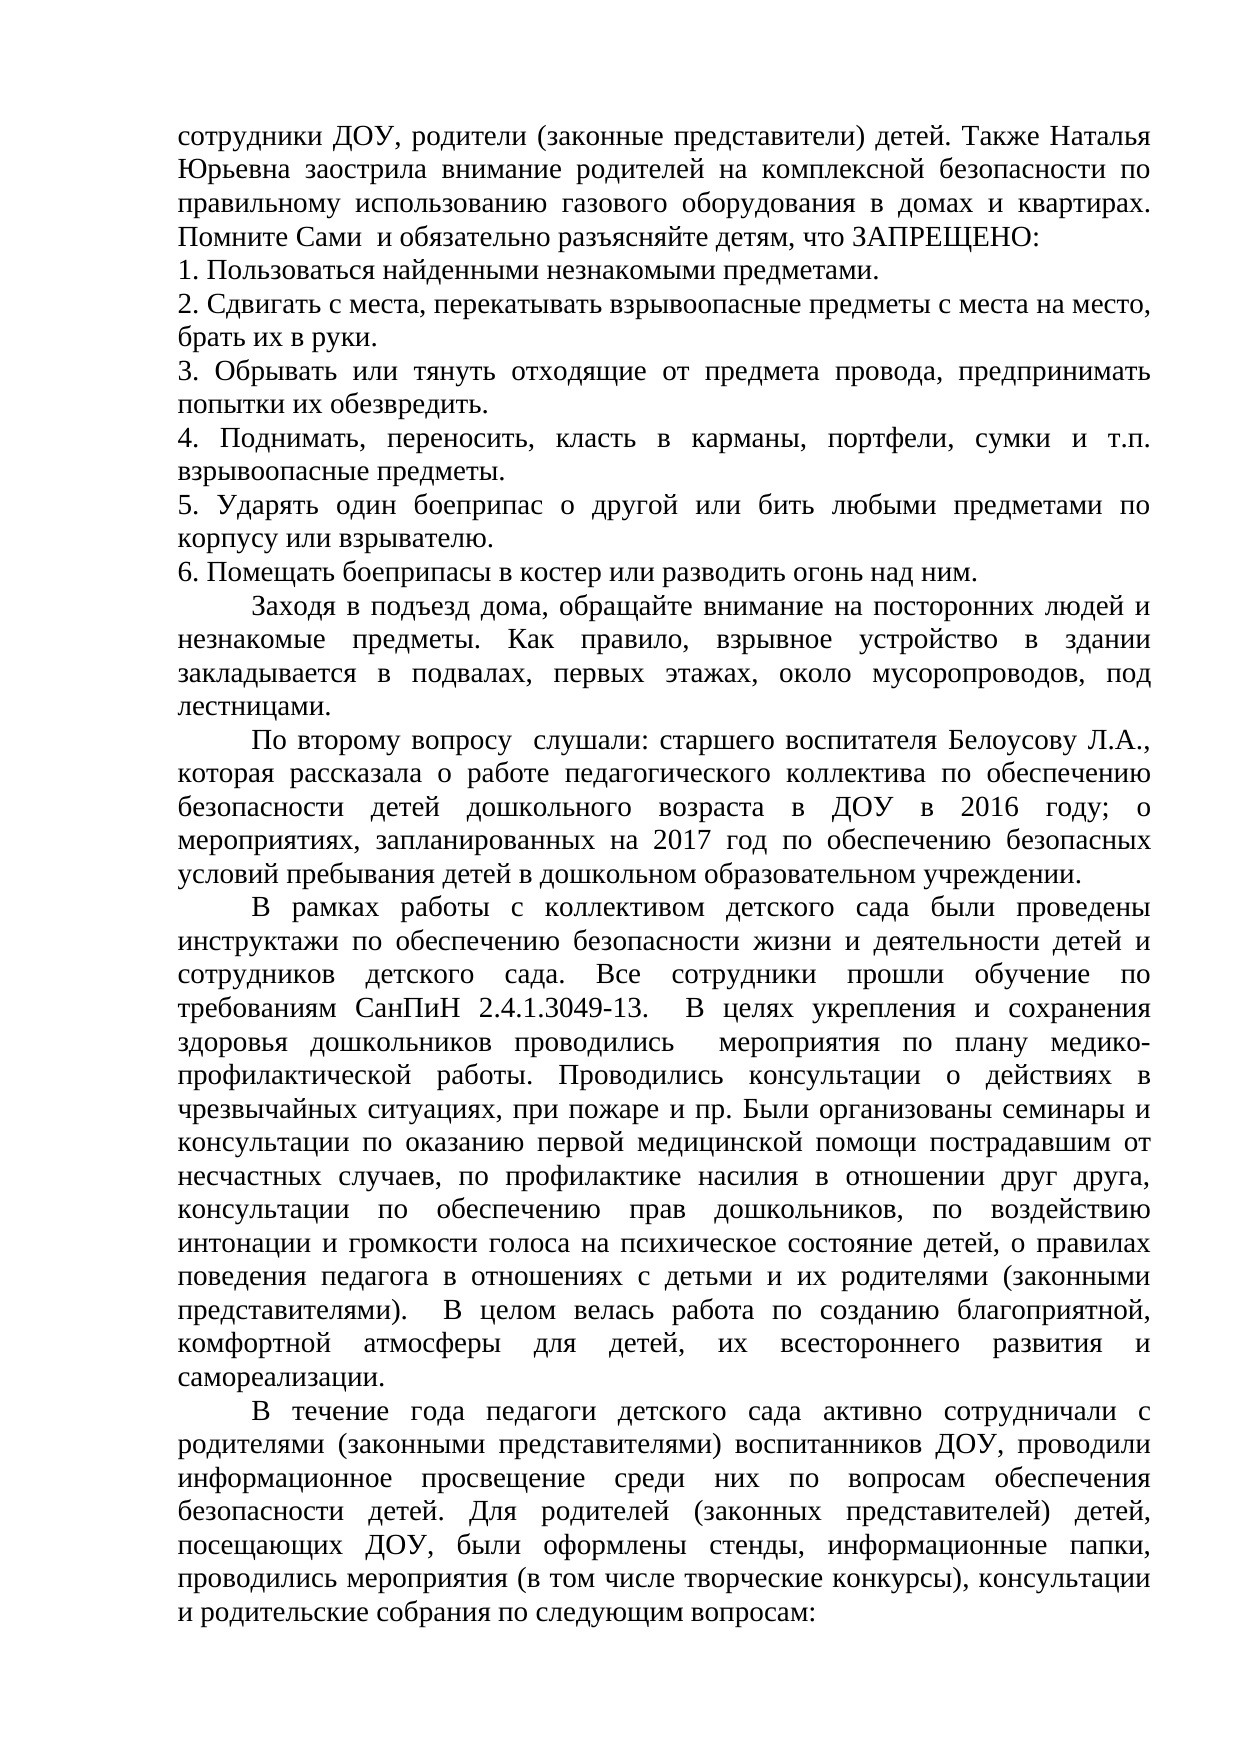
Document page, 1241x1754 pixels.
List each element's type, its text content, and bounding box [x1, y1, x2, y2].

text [177, 118, 1152, 252]
text В течение года педагоги детского сада активно сотрудничали с родителями (законными представителями) воспитанников ДОУ, проводили информационное просвещение среди них по вопросам обеспечения безопасности детей. Для родителей (законных представителей) детей, посещающих ДОУ, были оформлены стенды, информационные папки, проводились мероприятия (в том числе творческие конкурсы), консультации и родительские собрания по следующим вопросам: [177, 1393, 1152, 1627]
text Заходя в подъезд дома, обращайте внимание на посторонних людей и незнакомые предметы. Как правило, взрывное устройство в здании закладывается в подвалах, первых этажах, около мусоропроводов, под лестницами. [177, 588, 1152, 722]
text По второму вопросу слушали: старшего воспитателя Белоусову Л.А., которая рассказала о работе педагогического коллектива по обеспечению безопасности детей дошкольного возраста в ДОУ в 2016 году; о мероприятиях, запланированных на 2017 год по обеспечению безопасных условий пребывания детей в дошкольном образовательном учреждении. [177, 722, 1152, 889]
text 6. Помещать боеприпасы в костер или разводить огонь над ним. [177, 554, 1152, 588]
text 2. Сдвигать с места, перекатывать взрывоопасные предметы с места на место, брать их в руки. [177, 286, 1152, 353]
text 1. Пользоваться найденными незнакомыми предметами. [177, 252, 1152, 286]
text В рамках работы с коллективом детского сада были проведены инструктажи по обеспечению безопасности жизни и деятельности детей и сотрудников детского сада. Все сотрудники прошли обучение по требованиям СанПиН 2.4.1.3049-13. В целях укрепления и сохранения здоровья дошкольников проводились мероприятия по плану медико-профилактической работы. Проводились консультации о действиях в чрезвычайных ситуациях, при пожаре и пр. Были организованы семинары и консультации по оказанию первой медицинской помощи пострадавшим от несчастных случаев, по профилактике насилия в отношении друг друга, консультации по обеспечению прав дошкольников, по воздействию интонации и громкости голоса на психическое состояние детей, о правилах поведения педагога в отношениях с детьми и их родителями (законными представителями). В целом велась работа по созданию благоприятной, комфортной атмосферы для детей, их всестороннего развития и самореализации. [177, 889, 1152, 1393]
text 4. Поднимать, переносить, класть в карманы, портфели, сумки и т.п. взрывоопасные предметы. [177, 420, 1152, 487]
text 5. Ударять один боеприпас о другой или бить любыми предметами по корпусу или взрывателю. [177, 487, 1152, 554]
text 3. Обрывать или тянуть отходящие от предмета провода, предпринимать попытки их обезвредить. [177, 353, 1152, 420]
